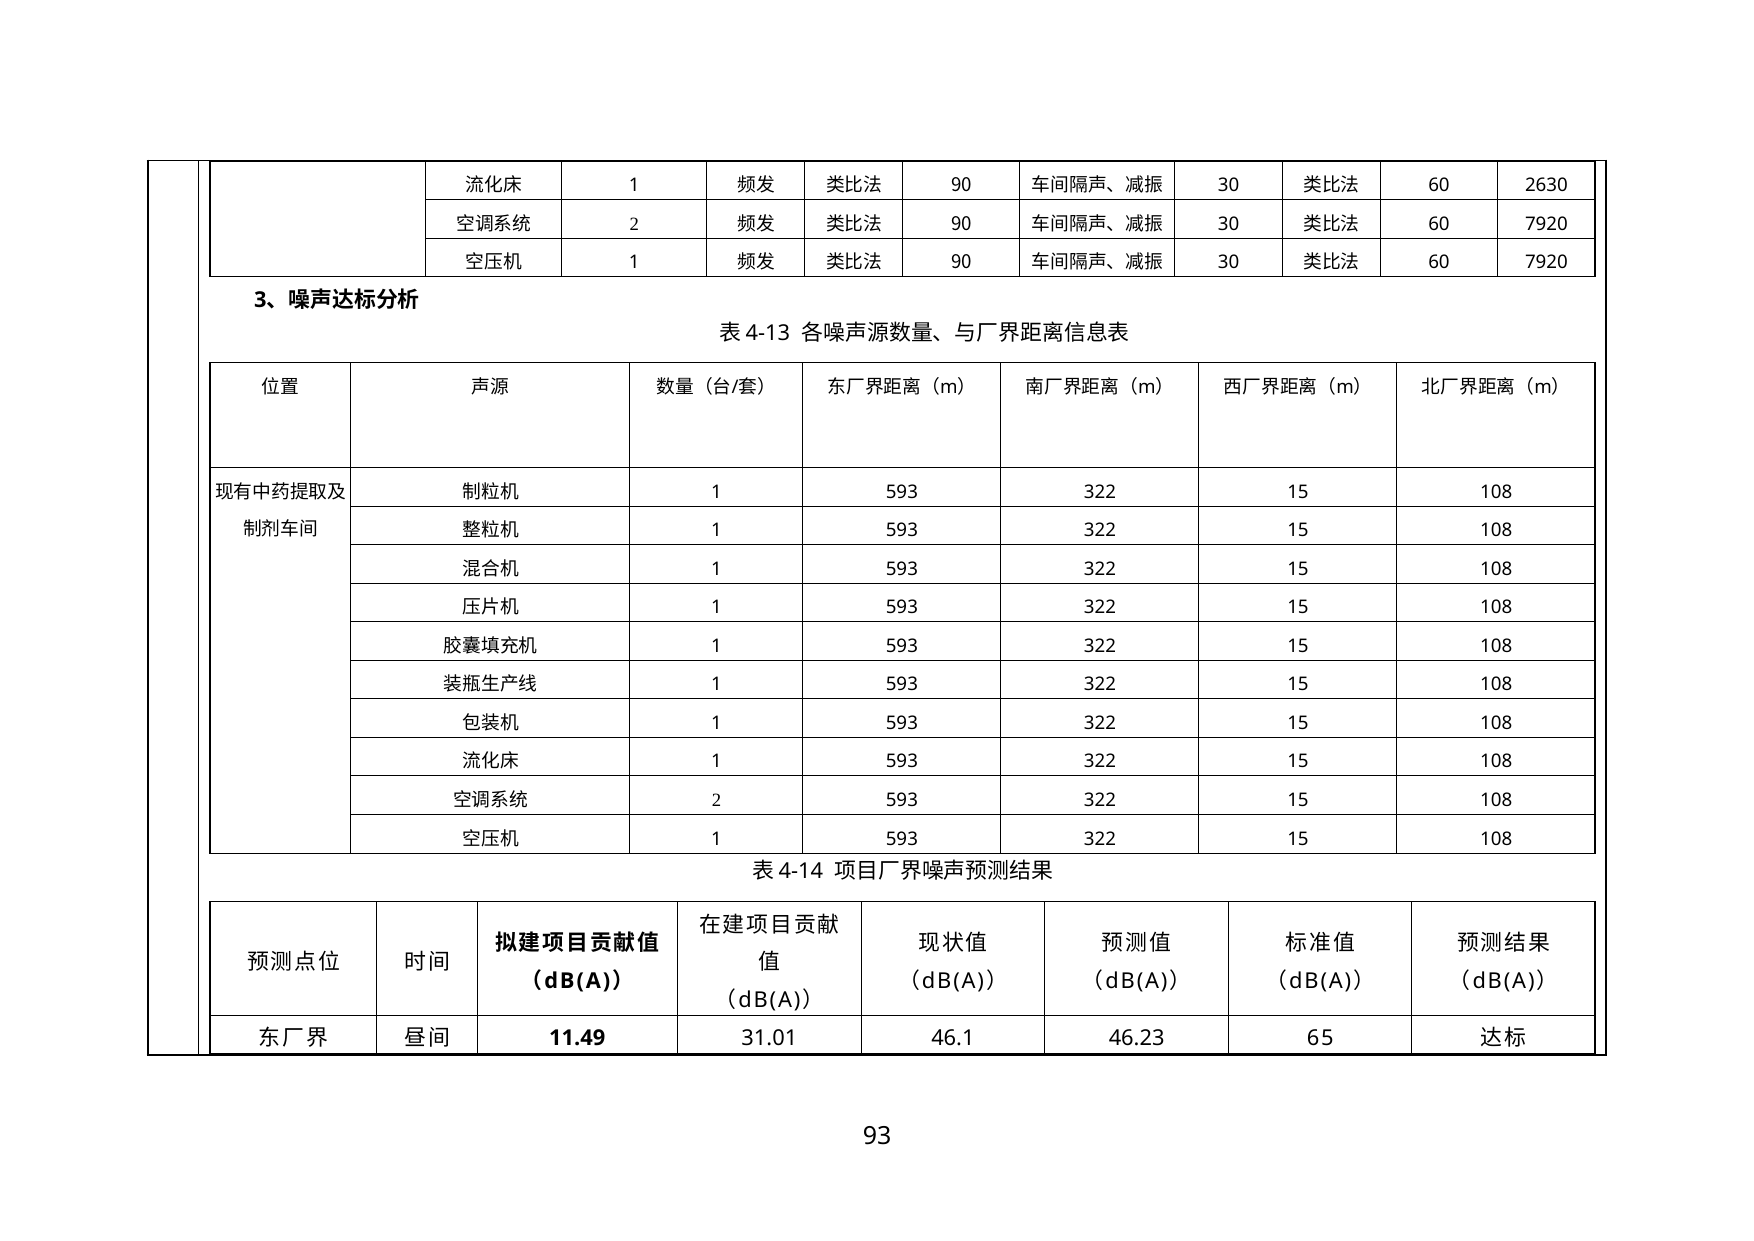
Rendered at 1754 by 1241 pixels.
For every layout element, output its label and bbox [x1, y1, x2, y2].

table_cell [199, 161, 1605, 1054]
table_cell [149, 161, 198, 1054]
